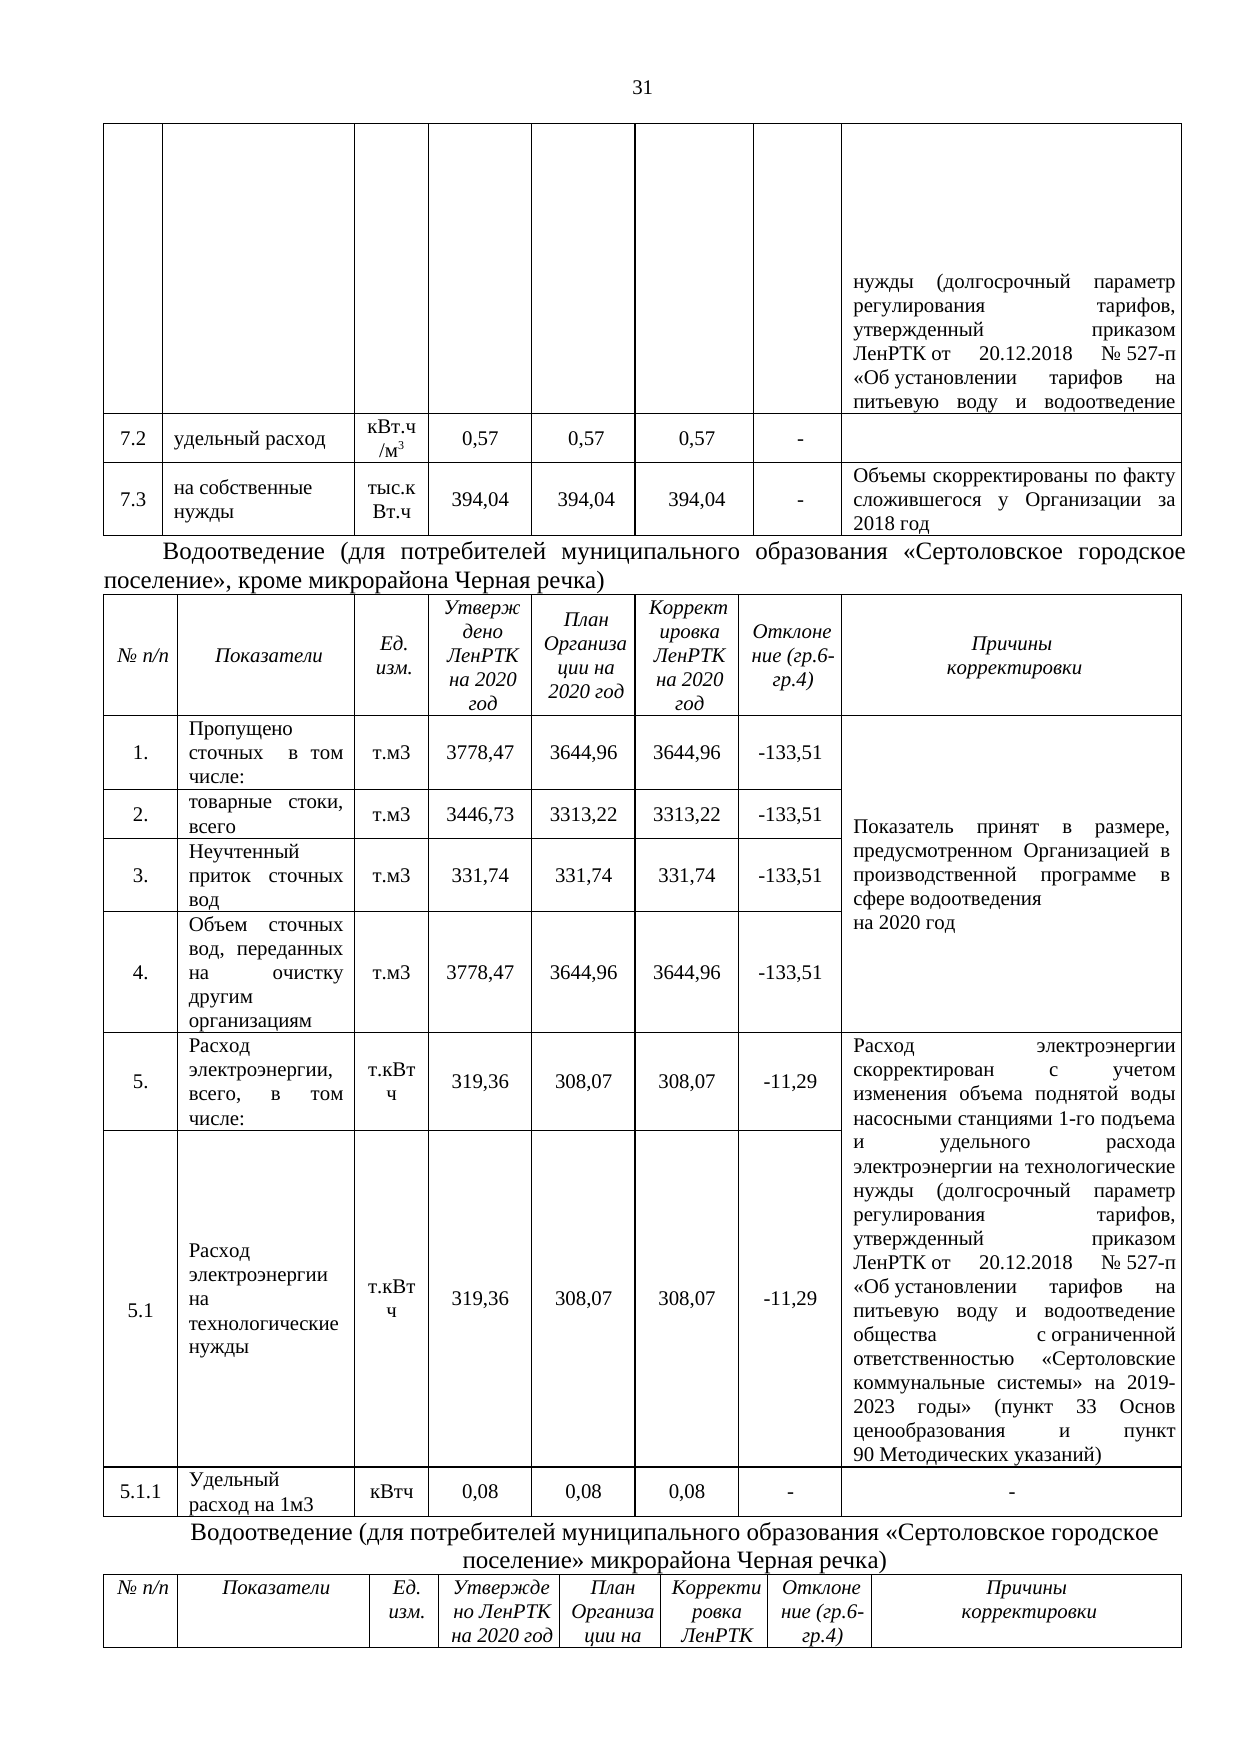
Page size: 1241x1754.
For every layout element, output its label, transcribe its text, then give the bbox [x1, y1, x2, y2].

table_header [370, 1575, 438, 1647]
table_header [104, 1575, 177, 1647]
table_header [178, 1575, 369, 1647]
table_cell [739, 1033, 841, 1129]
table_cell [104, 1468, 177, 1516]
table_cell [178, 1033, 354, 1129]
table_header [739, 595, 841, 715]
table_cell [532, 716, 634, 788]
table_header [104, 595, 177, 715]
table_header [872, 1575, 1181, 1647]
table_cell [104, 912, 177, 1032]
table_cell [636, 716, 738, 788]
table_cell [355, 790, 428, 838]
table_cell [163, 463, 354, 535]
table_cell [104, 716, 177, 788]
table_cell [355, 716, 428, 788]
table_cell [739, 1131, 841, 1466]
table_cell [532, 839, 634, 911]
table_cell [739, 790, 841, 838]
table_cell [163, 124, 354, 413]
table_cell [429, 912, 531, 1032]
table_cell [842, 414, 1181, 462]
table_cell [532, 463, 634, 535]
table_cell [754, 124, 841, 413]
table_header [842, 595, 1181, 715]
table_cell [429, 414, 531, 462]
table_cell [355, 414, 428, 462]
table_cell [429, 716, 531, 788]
text Водоотведение (для потребителей муниципального образования «Сертоловское городское поселение», кроме микрорайона Черная речка) [103, 536, 1187, 594]
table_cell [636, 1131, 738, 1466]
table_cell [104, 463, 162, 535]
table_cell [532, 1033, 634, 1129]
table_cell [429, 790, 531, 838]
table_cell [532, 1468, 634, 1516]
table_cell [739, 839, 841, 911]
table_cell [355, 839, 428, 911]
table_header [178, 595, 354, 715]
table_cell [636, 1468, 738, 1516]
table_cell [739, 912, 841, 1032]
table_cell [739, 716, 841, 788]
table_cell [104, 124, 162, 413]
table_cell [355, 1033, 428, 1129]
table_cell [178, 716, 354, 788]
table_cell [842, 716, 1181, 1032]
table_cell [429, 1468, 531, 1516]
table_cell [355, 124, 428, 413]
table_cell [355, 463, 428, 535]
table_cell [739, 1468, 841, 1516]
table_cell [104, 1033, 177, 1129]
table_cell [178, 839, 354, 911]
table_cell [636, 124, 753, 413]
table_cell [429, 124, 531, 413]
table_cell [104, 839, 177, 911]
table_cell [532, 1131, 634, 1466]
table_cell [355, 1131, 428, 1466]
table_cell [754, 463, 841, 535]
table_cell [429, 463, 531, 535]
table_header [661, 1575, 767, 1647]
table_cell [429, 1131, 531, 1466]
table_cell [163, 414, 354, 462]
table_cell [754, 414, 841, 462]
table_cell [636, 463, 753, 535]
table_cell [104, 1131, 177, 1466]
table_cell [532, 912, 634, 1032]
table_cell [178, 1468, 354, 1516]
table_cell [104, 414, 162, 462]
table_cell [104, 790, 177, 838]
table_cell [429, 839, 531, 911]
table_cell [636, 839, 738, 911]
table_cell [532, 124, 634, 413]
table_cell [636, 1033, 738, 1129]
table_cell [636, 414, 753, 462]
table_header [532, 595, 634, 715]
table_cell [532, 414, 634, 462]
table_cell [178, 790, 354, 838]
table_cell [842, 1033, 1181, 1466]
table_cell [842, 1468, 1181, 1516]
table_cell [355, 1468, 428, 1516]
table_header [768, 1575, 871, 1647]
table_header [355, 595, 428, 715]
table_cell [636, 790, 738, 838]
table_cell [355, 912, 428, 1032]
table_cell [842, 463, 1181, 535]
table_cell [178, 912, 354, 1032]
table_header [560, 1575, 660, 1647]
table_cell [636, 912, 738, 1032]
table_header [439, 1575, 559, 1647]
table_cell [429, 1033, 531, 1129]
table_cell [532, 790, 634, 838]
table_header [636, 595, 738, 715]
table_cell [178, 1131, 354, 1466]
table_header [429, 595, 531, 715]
text Водоотведение (для потребителей муниципального образования «Сертоловское городское поселение» микрорайона Черная речка) [162, 1517, 1187, 1574]
